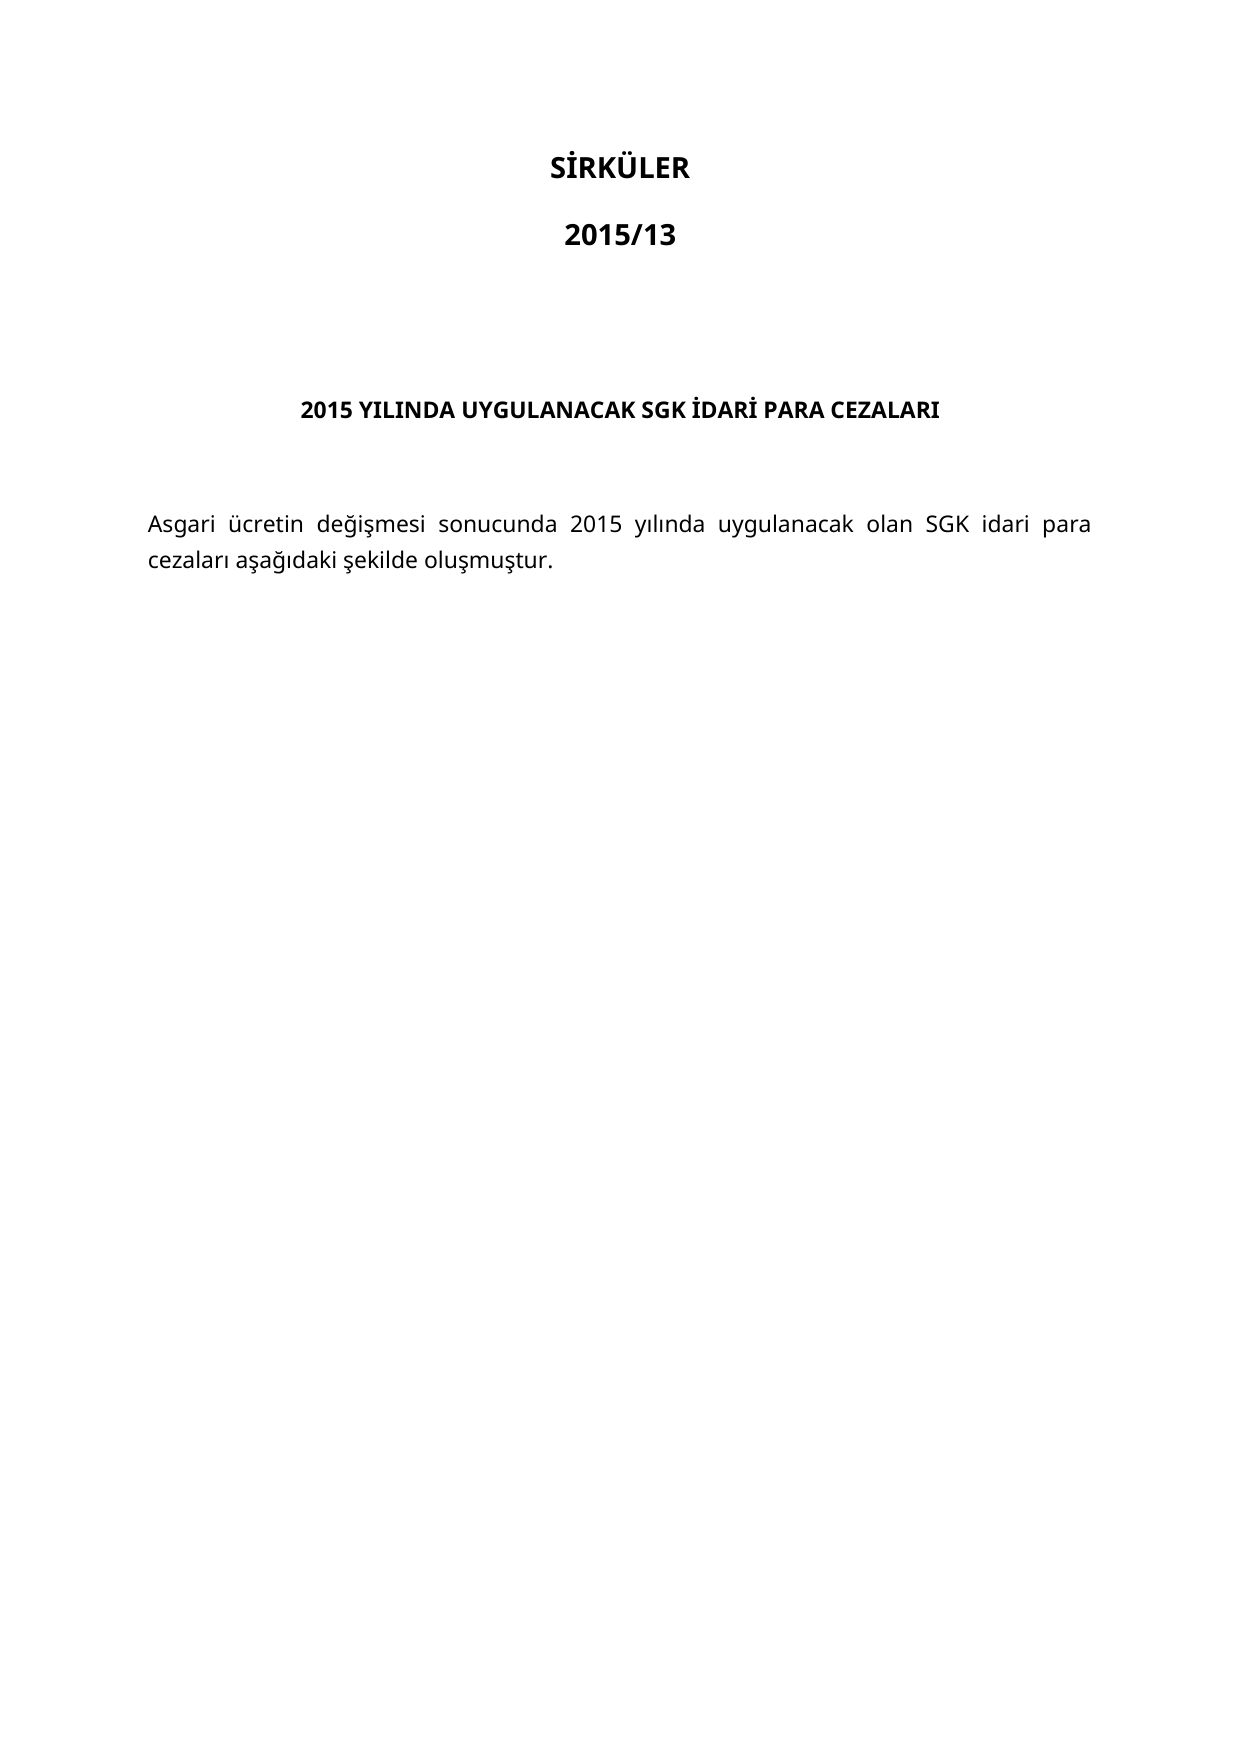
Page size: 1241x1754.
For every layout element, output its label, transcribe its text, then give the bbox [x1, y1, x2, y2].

text SİRKÜLER [148, 148, 1093, 187]
text 2015/13 [148, 214, 1093, 254]
text Asgari ücretin değişmesi sonucunda 2015 yılında uygulanacak olan SGK idari para cezaları aşağıdaki şekilde oluşmuştur. [148, 508, 1093, 575]
text 2015 YILINDA UYGULANACAK SGK İDARİ PARA CEZALARI [148, 394, 1093, 425]
